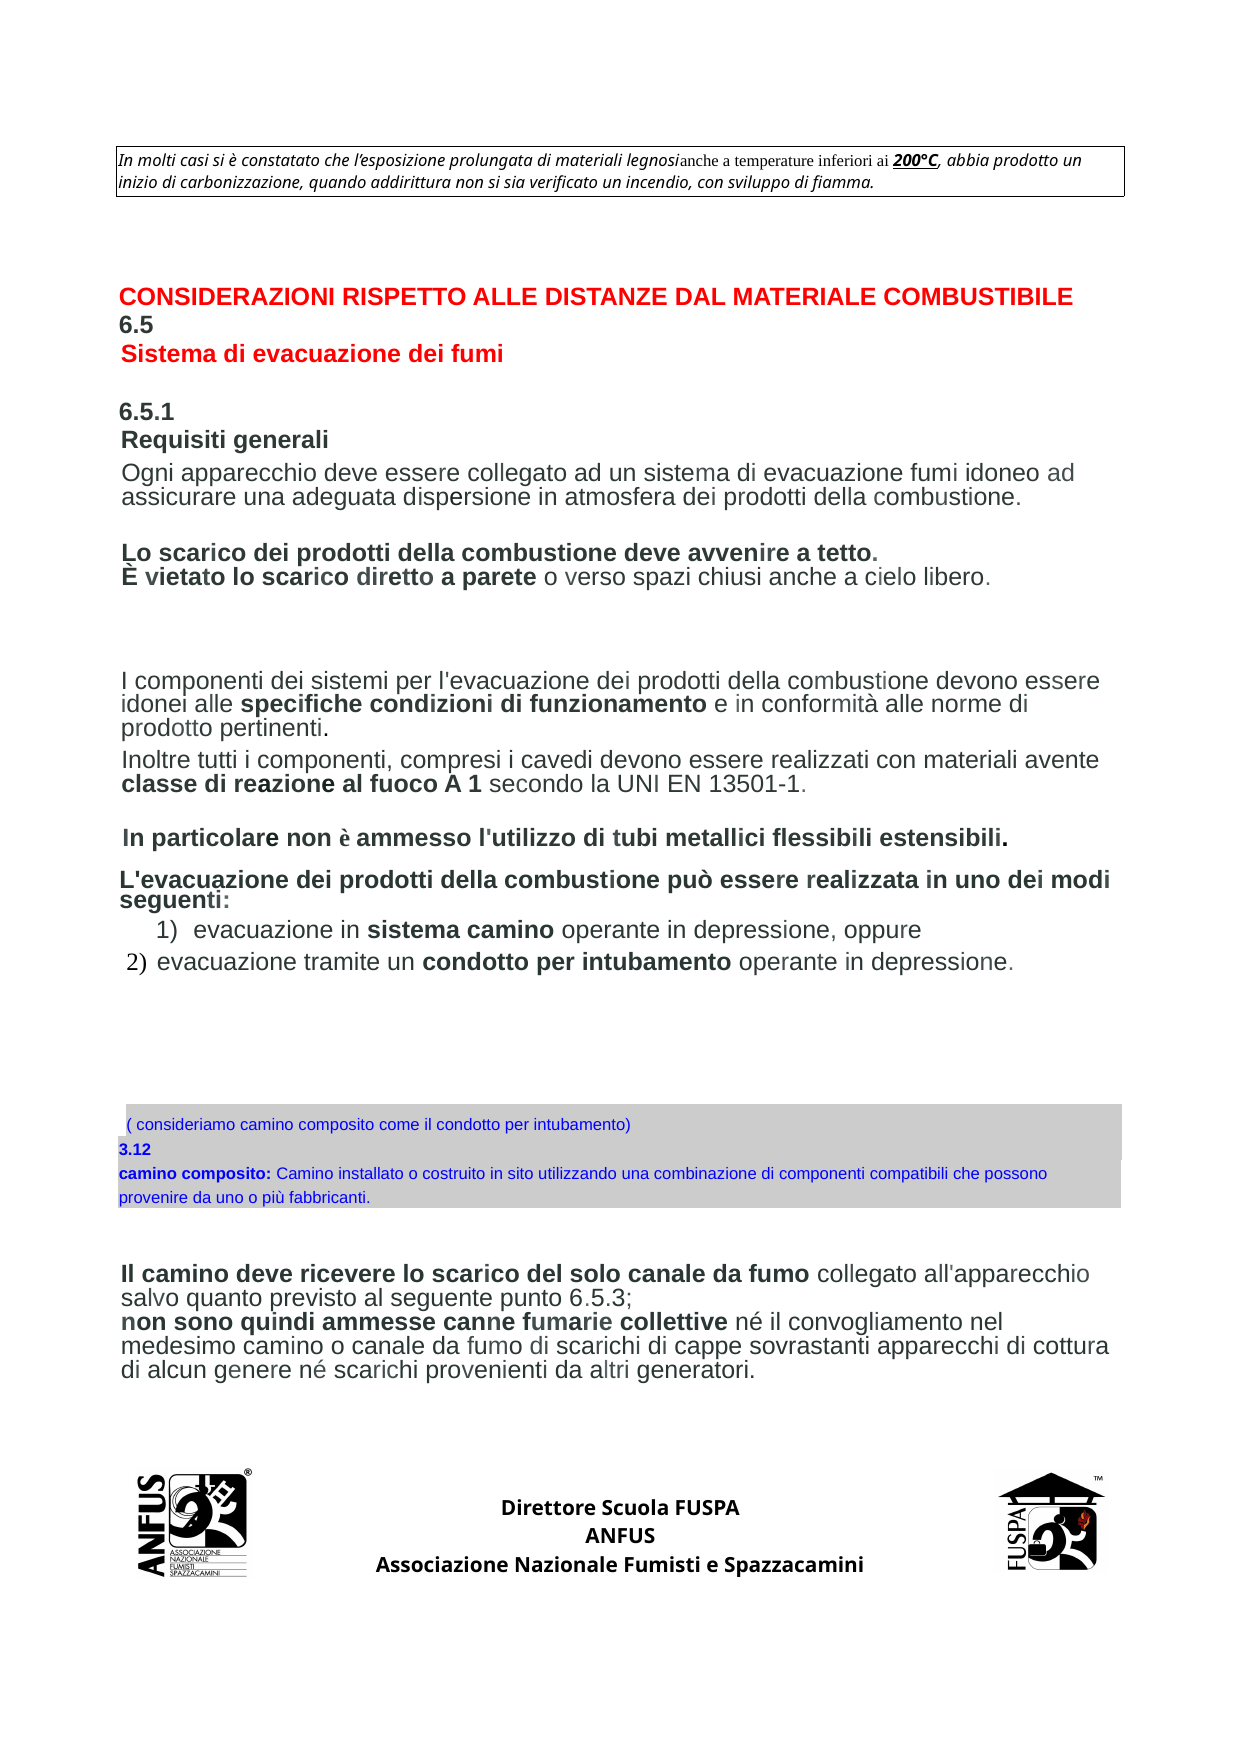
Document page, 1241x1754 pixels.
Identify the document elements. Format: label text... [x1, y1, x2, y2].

text Il camino deve ricevere lo scarico del solo canale da fumo collegato all'apparecchio salvo quanto previsto al seguente punto 6.5.3; [121, 1263, 1119, 1311]
list evacuazione tramite un condotto per intubamento operante in depressione. [126, 944, 1122, 977]
text Ogni apparecchio deve essere collegato ad un sistema di evacuazione fumi idoneo ad assicurare una adeguata dispersione in atmosfera dei prodotti della combustione. [121, 462, 1122, 510]
text L'evacuazione dei prodotti della combustione può essere realizzata in uno dei modi seguenti: [119, 872, 1122, 913]
text In molti casi si è constatato che l’esposizione prolungata di materiali legnosianche a temperature inferiori ai 200°C, abbia prodotto un inizio di carbonizzazione, quando addirittura non si sia verificato un incendio, con sviluppo di fiamma. [117, 147, 1124, 196]
text I componenti dei sistemi per l'evacuazione dei prodotti della combustione devono essere idonei alle specifiche condizioni di funzionamento e in conformità alle norme di prodotto pertinenti. [121, 671, 1122, 741]
text Requisiti generali [121, 426, 1122, 454]
text Lo scarico dei prodotti della combustione deve avvenire a tetto. [121, 542, 1122, 566]
text non sono quindi ammesse canne fumarie collettive né il convogliamento nel medesimo camino o canale da fumo di scarichi di cappe sovrastanti apparecchi di cottura di alcun genere né scarichi provenienti da altri generatori. [121, 1311, 1119, 1383]
text 3.12 [118, 1136, 1122, 1160]
text CONSIDERAZIONI RISPETTO ALLE DISTANZE DAL MATERIALE COMBUSTIBILE [118, 282, 1122, 311]
text 6.5 [118, 311, 1122, 339]
text Sistema di evacuazione dei fumi [121, 339, 1122, 368]
text In particolare non è ammesso l'utilizzo di tubi metallici flessibili estensibili. [122, 821, 1122, 853]
text 6.5.1 [118, 397, 1122, 426]
picture [994, 1469, 1109, 1573]
picture [135, 1466, 253, 1579]
list evacuazione in sistema camino operante in depressione, oppure [156, 913, 1122, 944]
text camino composito: Camino installato o costruito in sito utilizzando una combinazione di componenti compatibili che possono provenire da uno o più fabbricanti. [118, 1160, 1121, 1208]
text È vietato lo scarico diretto a parete o verso spazi chiusi anche a cielo libero. [121, 566, 1122, 590]
text classe di reazione al fuoco A 1 secondo la UNI EN 13501-1. [121, 773, 1122, 797]
text ( consideriamo camino composito come il condotto per intubamento) [126, 1104, 1122, 1136]
text Inoltre tutti i componenti, compresi i cavedi devono essere realizzati con materiali avente [121, 749, 1122, 773]
